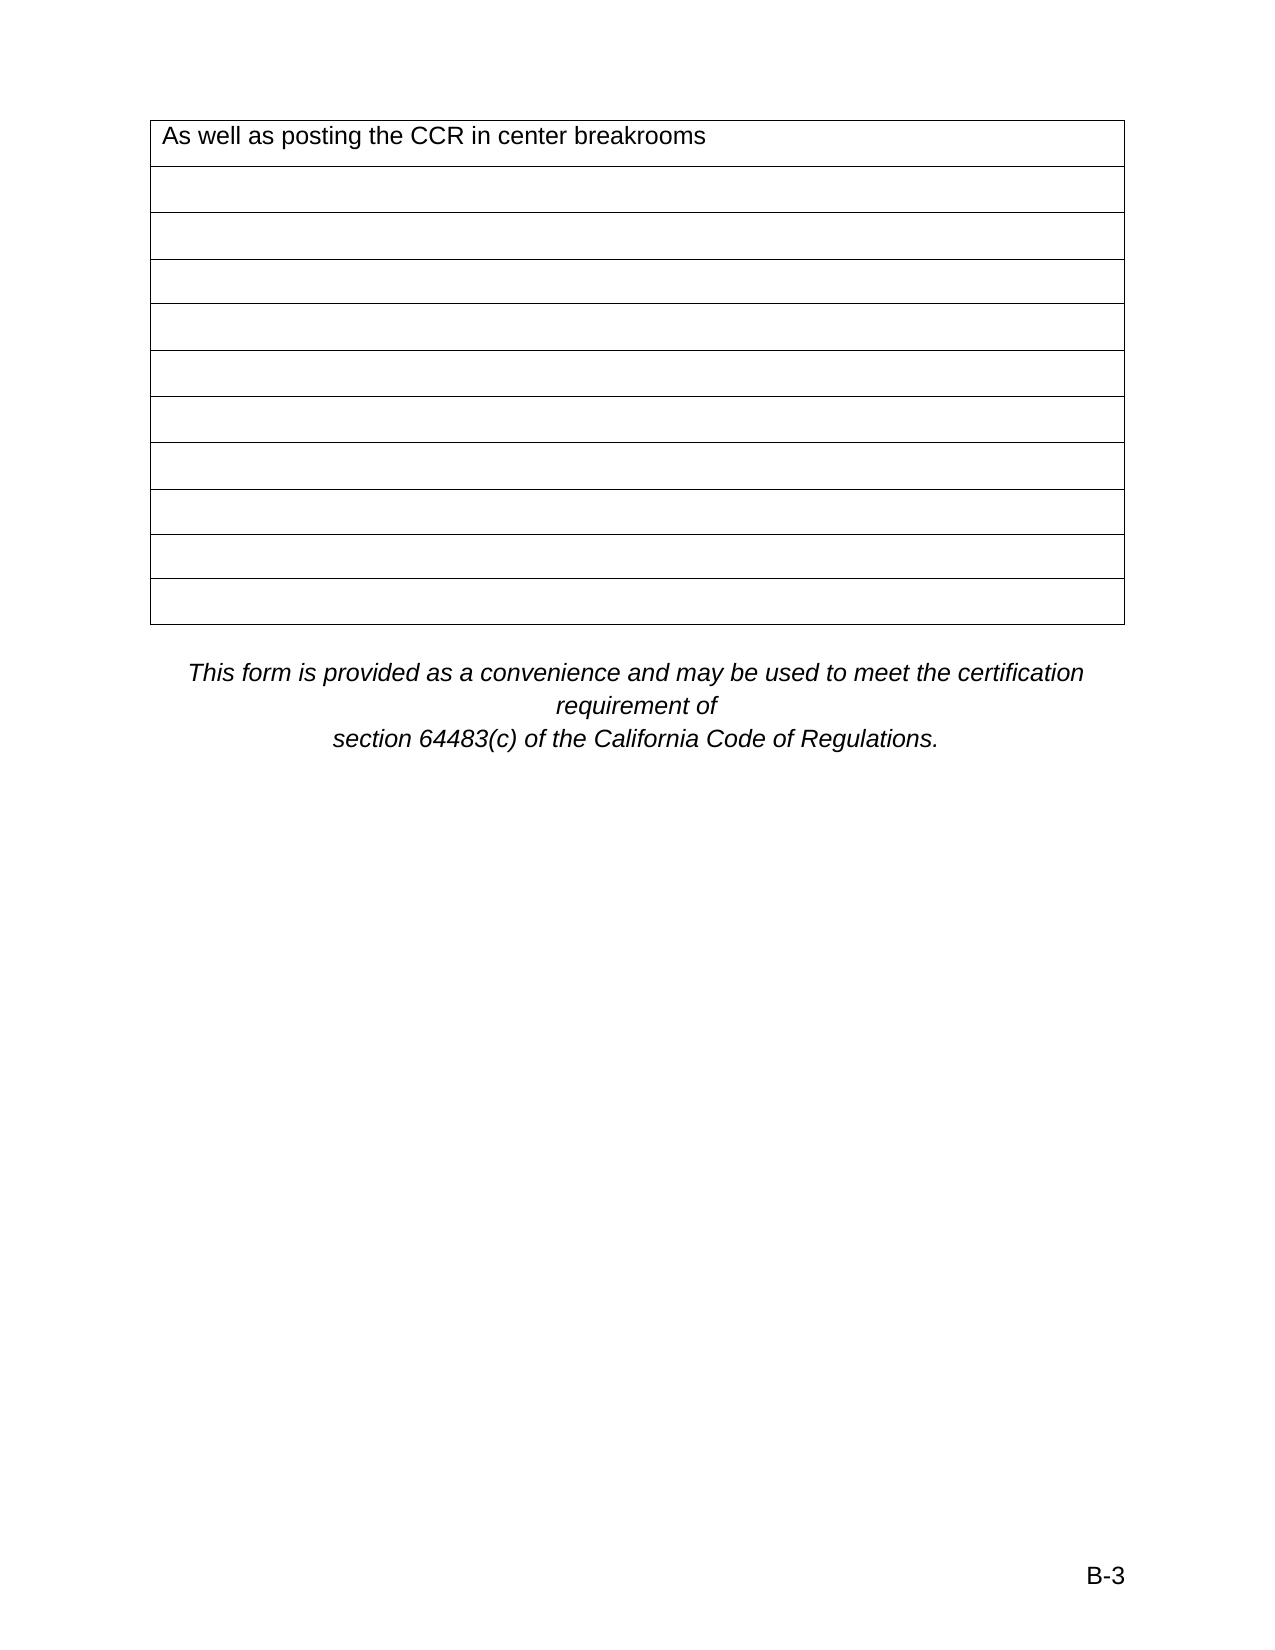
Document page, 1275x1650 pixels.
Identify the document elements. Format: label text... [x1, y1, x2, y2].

text This form is provided as a convenience and may be used to meet the certification requirement of section 64483(c) of the California Code of Regulations. [150, 658, 1125, 753]
table_cell [151, 304, 1124, 350]
table_cell [151, 579, 1124, 624]
table_cell [151, 535, 1124, 578]
table_cell [151, 167, 1124, 212]
table_cell [151, 443, 1124, 488]
table_cell [151, 213, 1124, 258]
table_cell As well as posting the CCR in center breakrooms [151, 121, 1124, 166]
table_cell [151, 351, 1124, 396]
table_cell [151, 490, 1124, 533]
table_cell [151, 260, 1124, 303]
table_cell [151, 397, 1124, 442]
